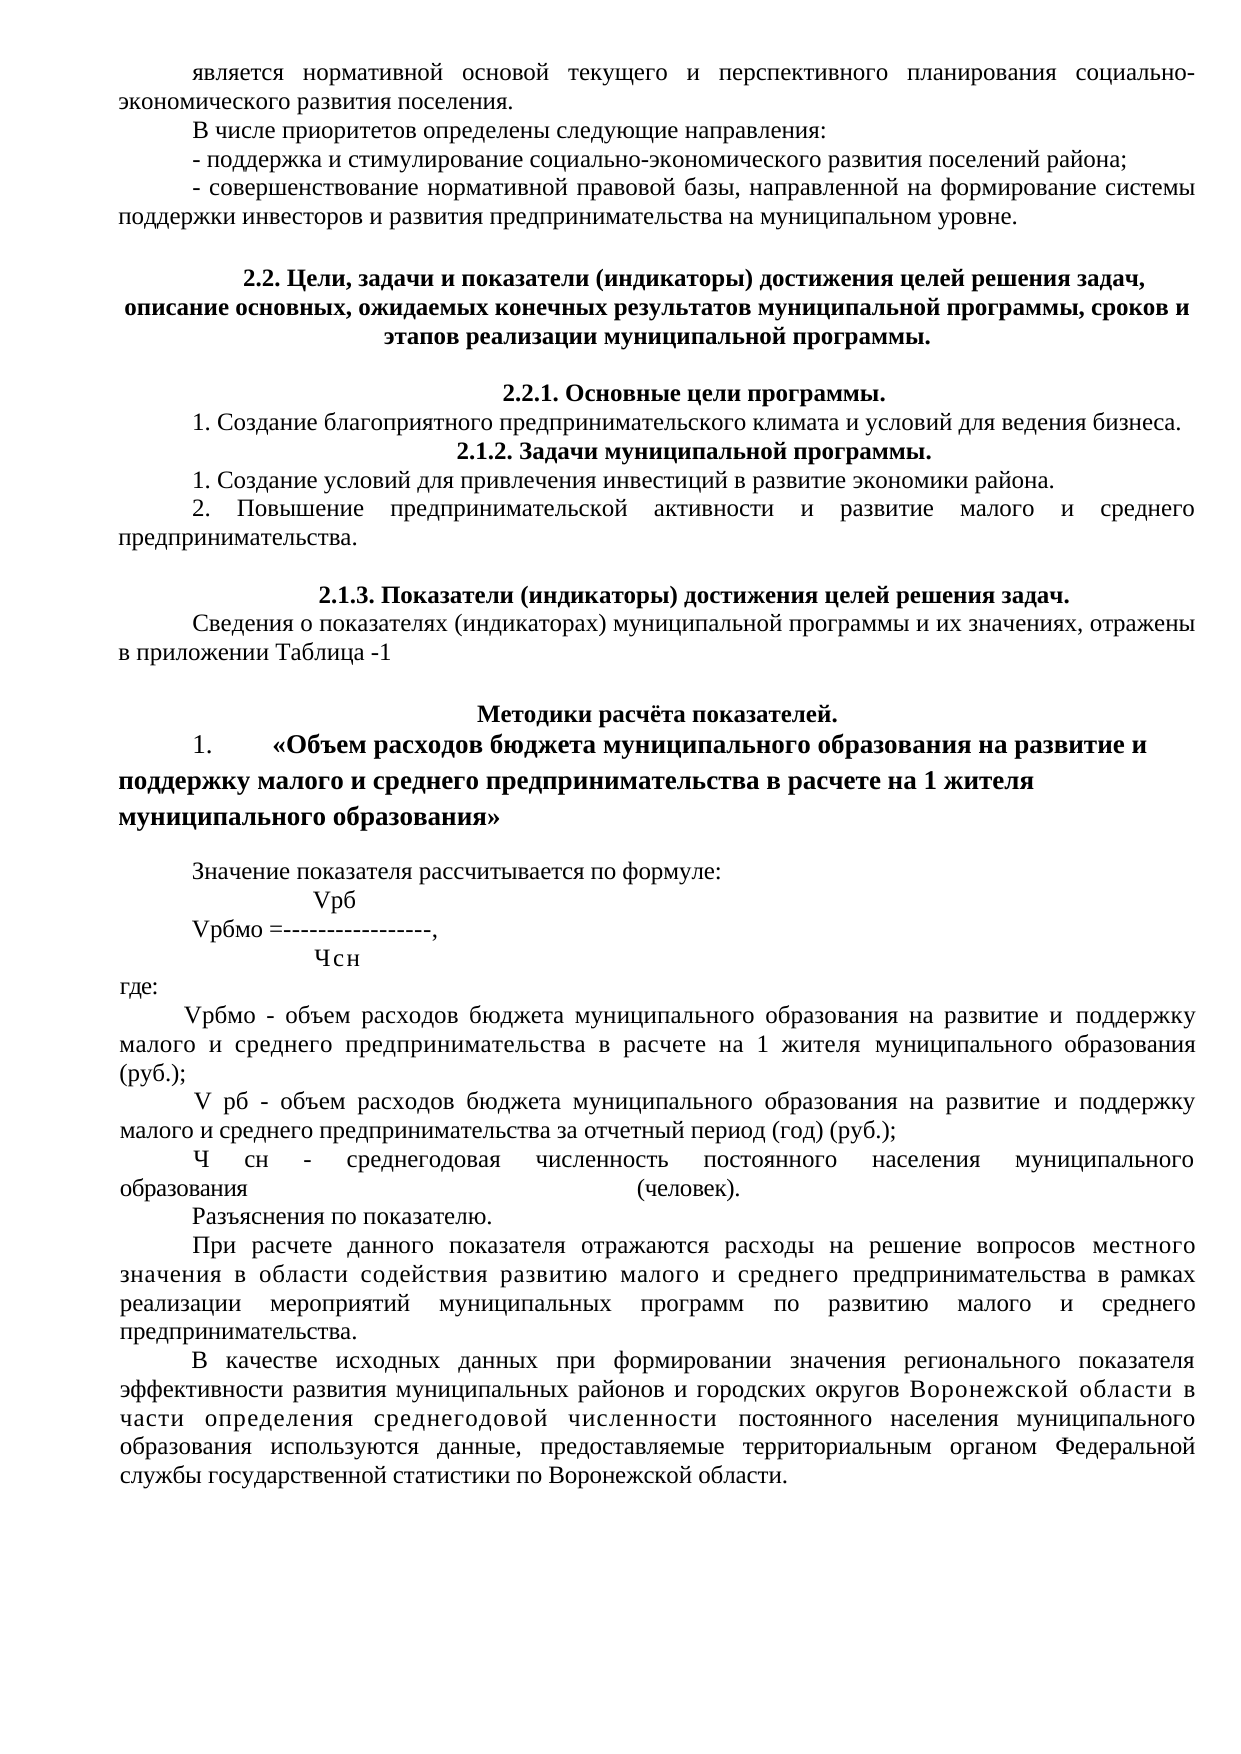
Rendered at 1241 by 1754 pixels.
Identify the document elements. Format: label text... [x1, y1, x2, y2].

text Ч сн - среднегодовая численность постоянного населения муниципального образования (человек). [119, 1144, 1195, 1201]
text Vрбмо - объем расходов бюджета муниципального образования на развитие и поддержку малого и среднего предпринимательства в расчете на 1 жителя муниципального образования (руб.); [119, 1000, 1196, 1086]
text 1. Создание условий для привлечения инвестиций в развитие экономики района. [118, 465, 1196, 493]
text V рб - объем расходов бюджета муниципального образования на развитие и поддержку малого и среднего предпринимательства за отчетный период (год) (руб.); [119, 1086, 1195, 1144]
list «Объем расходов бюджета муниципального образования на развитие и поддержку малого и среднего предпринимательства в расчете на 1 жителя муниципального образования» [118, 728, 1196, 831]
text 2.2. Цели, задачи и показатели (индикаторы) достижения целей решения задач, описание основных, ожидаемых конечных результатов муниципальной программы, сроков и этапов реализации муниципальной программы. [118, 263, 1196, 350]
text 2.1.3. Показатели (индикаторы) достижения целей решения задач. [118, 580, 1196, 608]
text 2. Повышение предпринимательской активности и развитие малого и среднего предпринимательства. [118, 493, 1196, 551]
text - совершенствование нормативной правовой базы, направленной на формирование системы поддержки инвесторов и развития предпринимательства на муниципальном уровне. [118, 172, 1196, 230]
text 1. Создание благоприятного предпринимательского климата и условий для ведения бизнеса. [118, 407, 1196, 436]
text В качестве исходных данных при формировании значения регионального показателя эффективности развития муниципальных районов и городских округов Воронежской области в части определения среднегодовой численности постоянного населения муниципального образования используются данные, предоставляемые территориальным органом Федеральной службы государственной статистики по Воронежской области. [119, 1345, 1196, 1489]
text Методики расчёта показателей. [118, 699, 1196, 728]
text Чсн [314, 943, 1196, 971]
text Значение показателя рассчитывается по формуле: [118, 856, 1195, 885]
text - поддержка и стимулирование социально-экономического развития поселений района; [118, 144, 1196, 172]
text Разъяснения по показателю. [192, 1201, 1196, 1230]
text В числе приоритетов определены следующие направления: [118, 115, 1196, 144]
text является нормативной основой текущего и перспективного планирования социально-экономического развития поселения. [118, 57, 1196, 115]
text 2.1.2. Задачи муниципальной программы. [118, 436, 1196, 465]
text Сведения о показателях (индикаторах) муниципальной программы и их значениях, отражены в приложении Таблица -1 [118, 608, 1196, 666]
text 2.2.1. Основные цели программы. [118, 378, 1196, 407]
text Vpб Vрбмо = , [192, 885, 468, 943]
text При расчете данного показателя отражаются расходы на решение вопросов местного значения в области содействия развитию малого и среднего предпринимательства в рамках реализации мероприятий муниципальных программ по развитию малого и среднего предпринимательства. [119, 1230, 1196, 1345]
text где: [119, 971, 1196, 1000]
